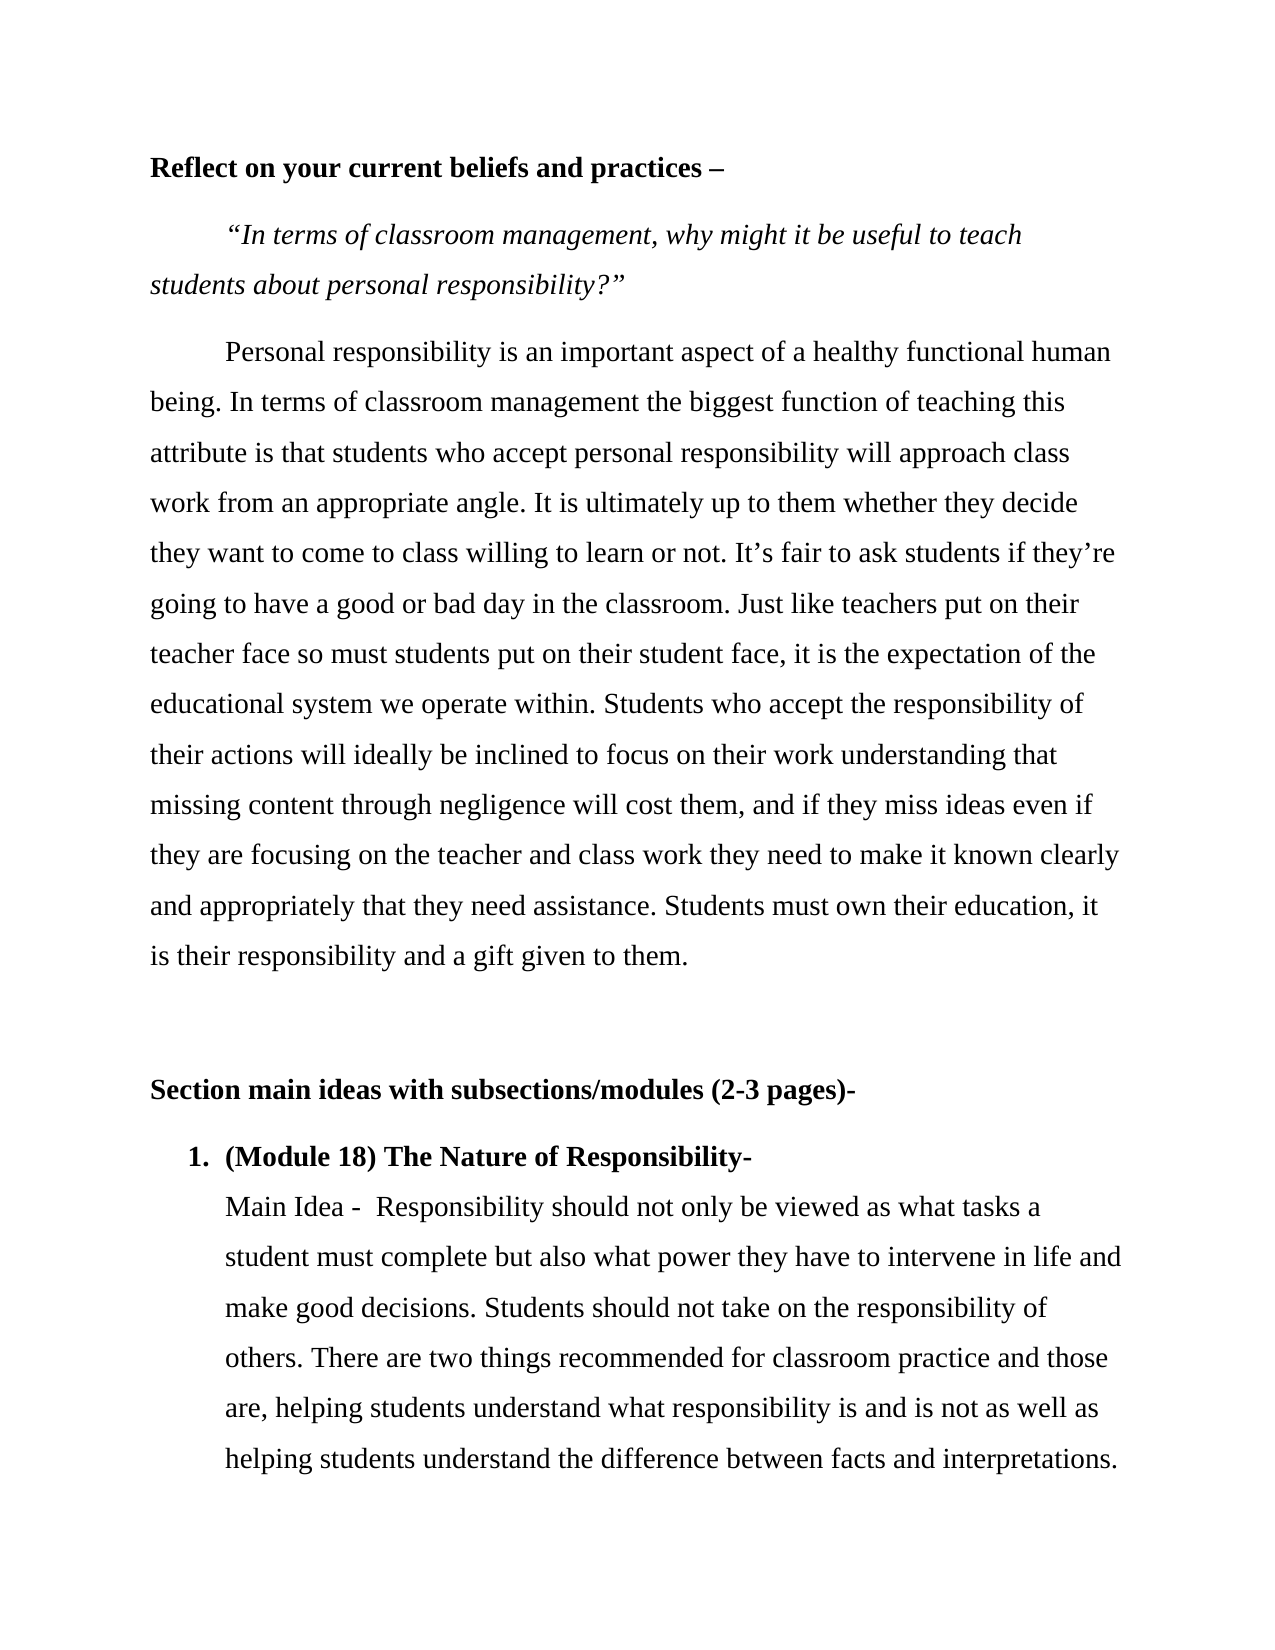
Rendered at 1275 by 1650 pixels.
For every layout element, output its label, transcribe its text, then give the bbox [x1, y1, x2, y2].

text Personal responsibility is an important aspect of a healthy functional human being. In terms of classroom management the biggest function of teaching this attribute is that students who accept personal responsibility will approach class work from an appropriate angle. It is ultimately up to them whether they decide they want to come to class willing to learn or not. It’s fair to ask students if they’re going to have a good or bad day in the classroom. Just like teachers put on their teacher face so must students put on their student face, it is the expectation of the educational system we operate within. Students who accept the responsibility of their actions will ideally be inclined to focus on their work understanding that missing content through negligence will cost them, and if they miss ideas even if they are focusing on the teacher and class work they need to make it known clearly and appropriately that they need assistance. Students must own their education, it is their responsibility and a gift given to them. [150, 334, 1125, 972]
text Section main ideas with subsections/modules (2-3 pages)- [150, 1072, 1125, 1106]
list (Module 18) The Nature of Responsibility- [187, 1139, 1125, 1172]
text Reflect on your current beliefs and practices – [150, 150, 1125, 183]
list Main Idea - Responsibility should not only be viewed as what tasks a student must complete but also what power they have to intervene in life and make good decisions. Students should not take on the responsibility of others. There are two things recommended for classroom practice and those are, helping students understand what responsibility is and is not as well as helping students understand the difference between facts and interpretations. [225, 1189, 1125, 1474]
text “In terms of classroom management, why might it be useful to teach students about personal responsibility?” [150, 217, 1125, 301]
